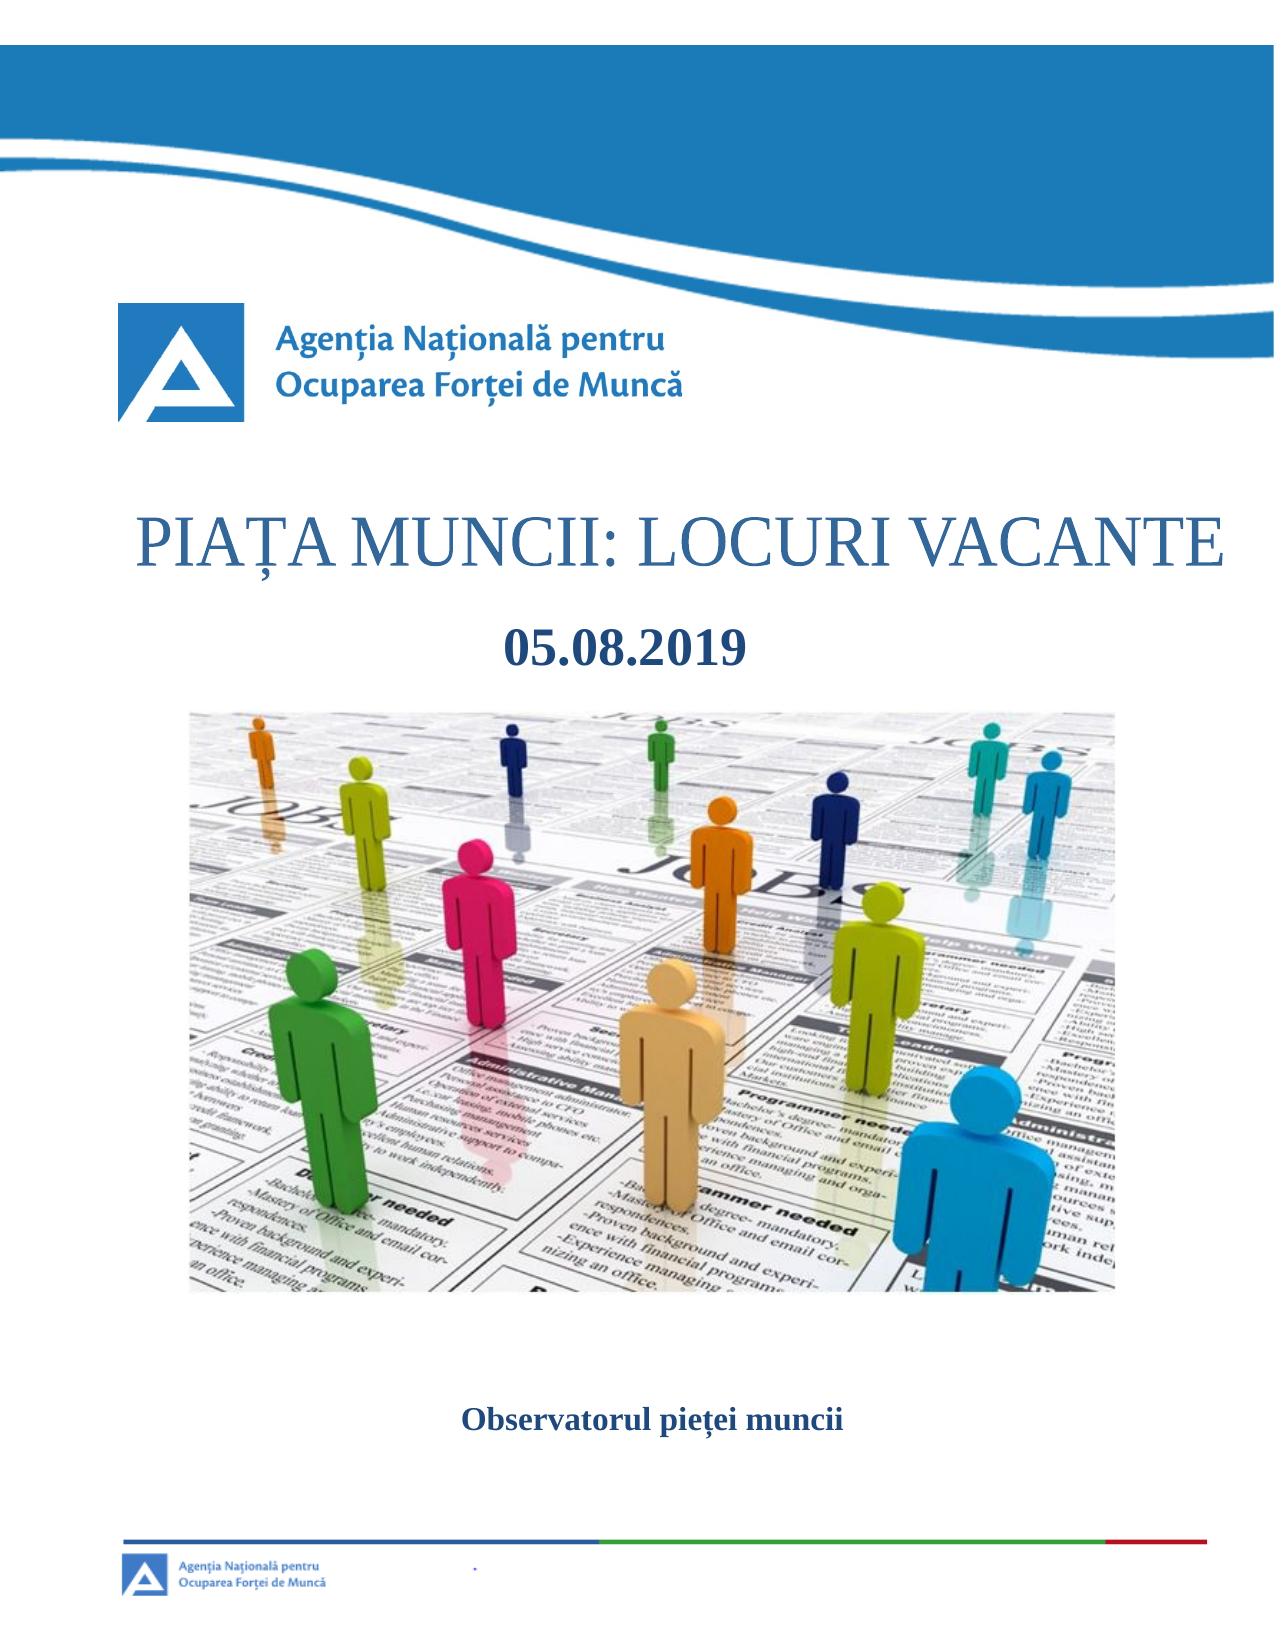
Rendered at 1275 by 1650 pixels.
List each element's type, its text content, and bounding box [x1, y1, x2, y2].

picture [118, 1534, 1208, 1605]
text Observatorul pieței muncii [118, 1400, 1186, 1438]
picture [187, 710, 1118, 1295]
text 05.08.201924.01.2017 [118, 615, 1186, 677]
picture [0, 45, 1274, 422]
